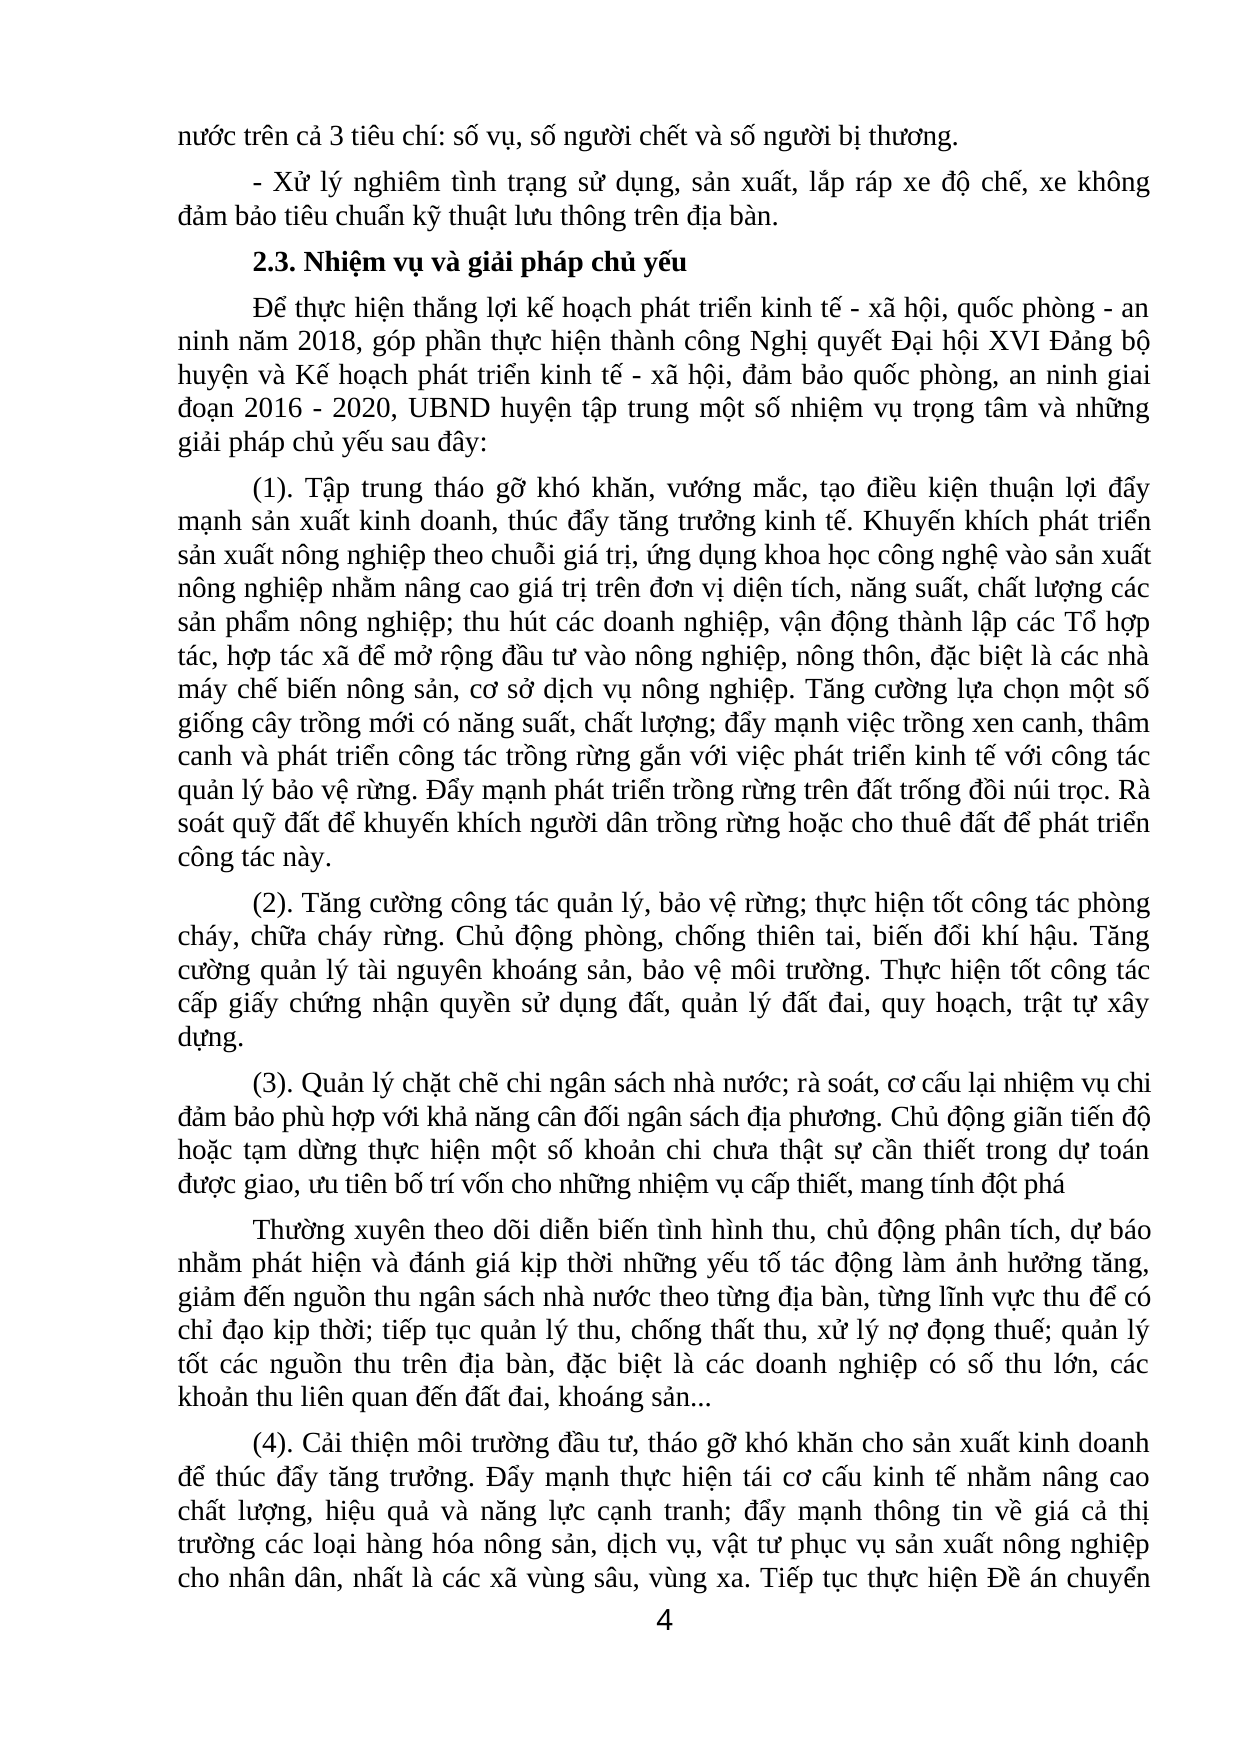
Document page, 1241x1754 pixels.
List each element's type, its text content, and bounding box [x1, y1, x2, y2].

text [177, 118, 1152, 152]
text 2.3. Nhiệm vụ và giải pháp chủ yếu [177, 244, 1152, 277]
text (2). Tăng cường công tác quản lý, bảo vệ rừng; thực hiện tốt công tác phòng cháy, chữa cháy rừng. Chủ động phòng, chống thiên tai, biến đổi khí hậu. Tăng cường quản lý tài nguyên khoáng sản, bảo vệ môi trường. Thực hiện tốt công tác cấp giấy chứng nhận quyền sử dụng đất, quản lý đất đai, quy hoạch, trật tự xây dựng. [177, 885, 1152, 1053]
text Thường xuyên theo dõi diễn biến tình hình thu, chủ động phân tích, dự báo nhằm phát hiện và đánh giá kịp thời những yếu tố tác động làm ảnh hưởng tăng, giảm đến nguồn thu ngân sách nhà nước theo từng địa bàn, từng lĩnh vực thu để có chỉ đạo kịp thời; tiếp tục quản lý thu, chống thất thu, xử lý nợ đọng thuế; quản lý tốt các nguồn thu trên địa bàn, đặc biệt là các doanh nghiệp có số thu lớn, các khoản thu liên quan đến đất đai, khoáng sản... [177, 1212, 1152, 1413]
text Để thực hiện thắng lợi kế hoạch phát triển kinh tế - xã hội, quốc phòng - an ninh năm 2018, góp phần thực hiện thành công Nghị quyết Đại hội XVI Đảng bộ huyện và Kế hoạch phát triển kinh tế - xã hội, đảm bảo quốc phòng, an ninh giai đoạn 2016 - 2020, UBND huyện tập trung một số nhiệm vụ trọng tâm và những giải pháp chủ yếu sau đây: [177, 290, 1152, 457]
text (3). Quản lý chặt chẽ chi ngân sách nhà nước; rà soát, cơ cấu lại nhiệm vụ chi đảm bảo phù hợp với khả năng cân đối ngân sách địa phương. Chủ động giãn tiến độ hoặc tạm dừng thực hiện một số khoản chi chưa thật sự cần thiết trong dự toán được giao, ưu tiên bố trí vốn cho những nhiệm vụ cấp thiết, mang tính đột phá [177, 1065, 1152, 1199]
text (1). Tập trung tháo gỡ khó khăn, vướng mắc, tạo điều kiện thuận lợi đẩy mạnh sản xuất kinh doanh, thúc đẩy tăng trưởng kinh tế. Khuyến khích phát triển sản xuất nông nghiệp theo chuỗi giá trị, ứng dụng khoa học công nghệ vào sản xuất nông nghiệp nhằm nâng cao giá trị trên đơn vị diện tích, năng suất, chất lượng các sản phẩm nông nghiệp; thu hút các doanh nghiệp, vận động thành lập các Tổ hợp tác, hợp tác xã để mở rộng đầu tư vào nông nghiệp, nông thôn, đặc biệt là các nhà máy chế biến nông sản, cơ sở dịch vụ nông nghiệp. Tăng cường lựa chọn một số giống cây trồng mới có năng suất, chất lượng; đẩy mạnh việc trồng xen canh, thâm canh và phát triển công tác trồng rừng gắn với việc phát triển kinh tế với công tác quản lý bảo vệ rừng. Đẩy mạnh phát triển trồng rừng trên đất trống đồi núi trọc. Rà soát quỹ đất để khuyến khích người dân trồng rừng hoặc cho thuê đất để phát triển công tác này. [177, 470, 1152, 872]
text - Xử lý nghiêm tình trạng sử dụng, sản xuất, lắp ráp xe độ chế, xe không đảm bảo tiêu chuẩn kỹ thuật lưu thông trên địa bàn. [177, 164, 1152, 231]
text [177, 1426, 1152, 1593]
